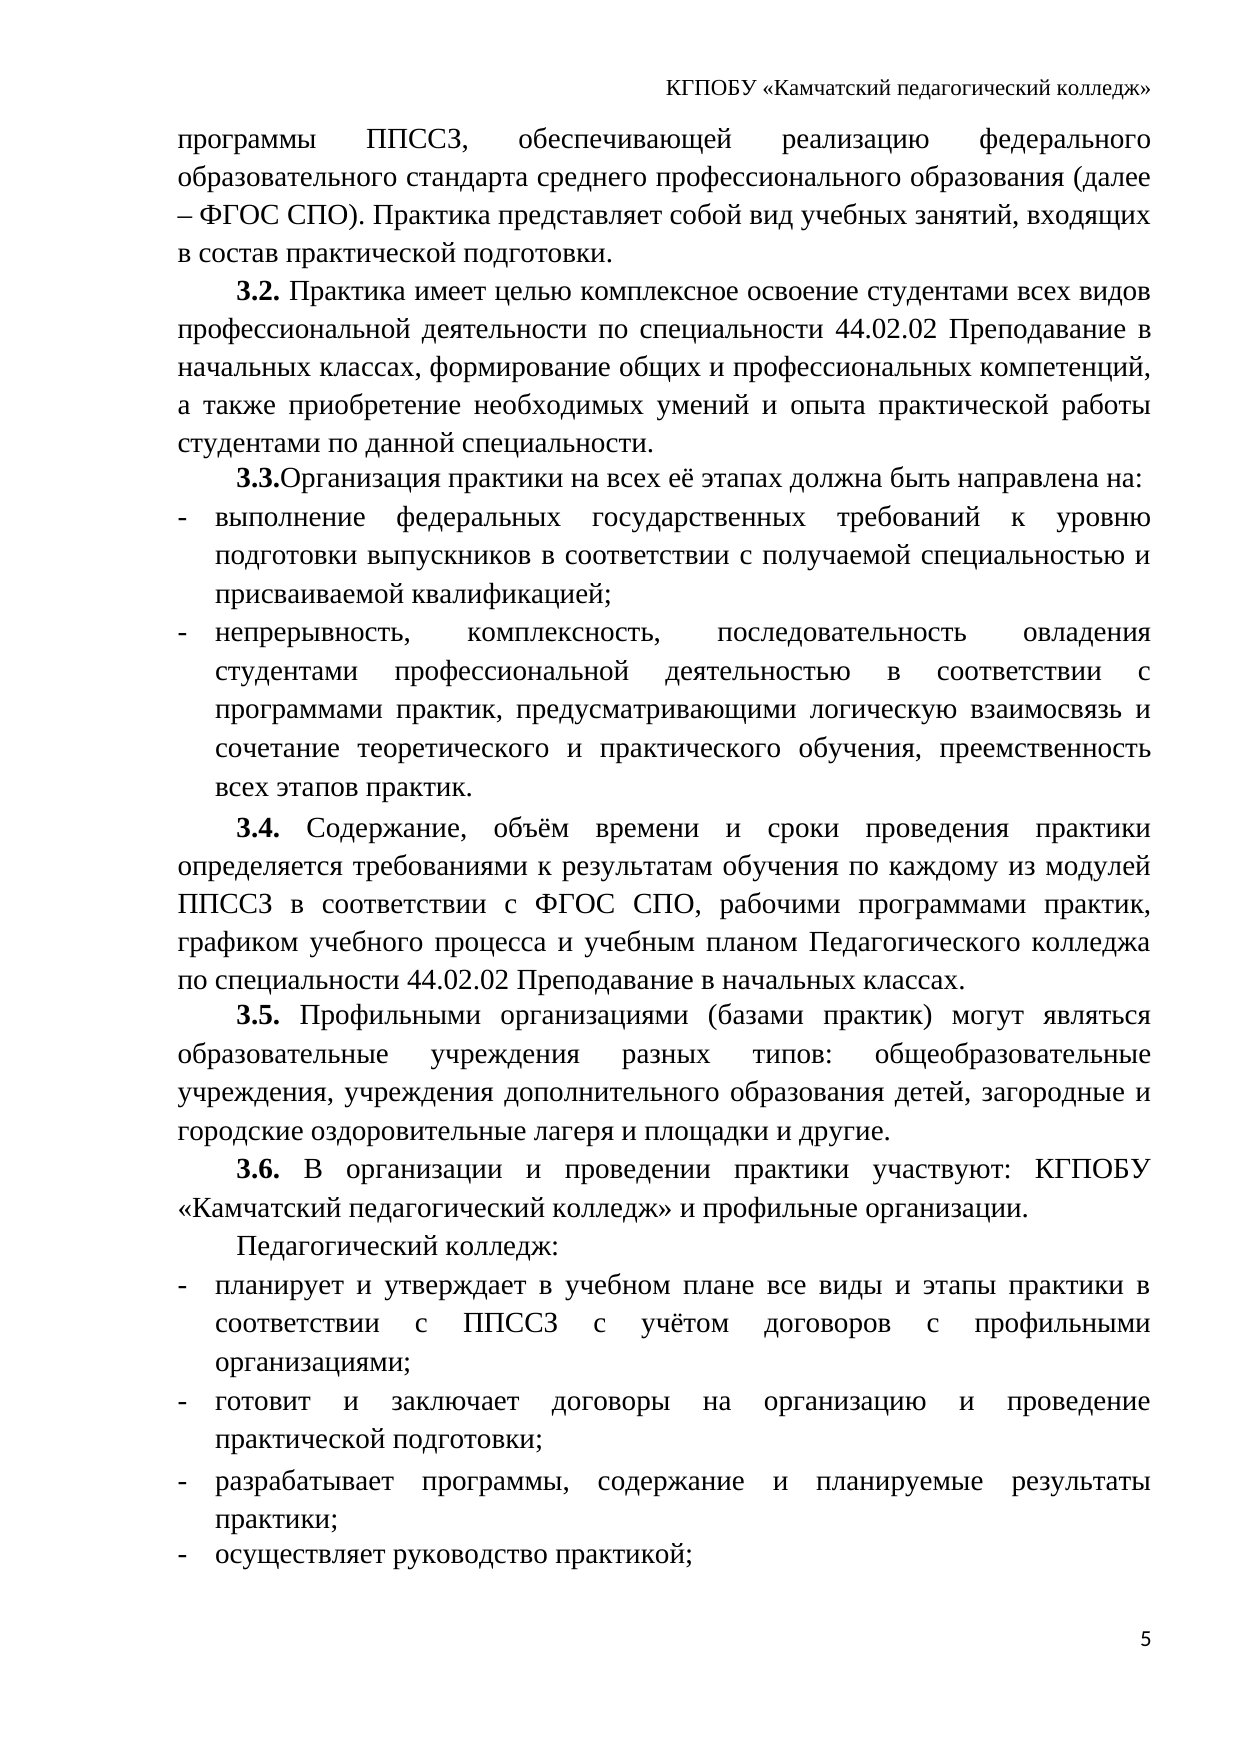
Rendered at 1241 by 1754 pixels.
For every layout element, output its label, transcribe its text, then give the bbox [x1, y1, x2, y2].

list выполнение федеральных государственных требований к уровню подготовки выпускников в соответствии с получаемой специальностью и присваиваемой квалификацией; [177, 499, 1152, 609]
text 3.4. Содержание, объём времени и сроки проведения практики определяется требованиями к результатам обучения по каждому из модулей ППССЗ в соответствии с ФГОС СПО, рабочими программами практик, графиком учебного процесса и учебным планом Педагогического колледжа по специальности 44.02.02 Преподавание в начальных классах. [177, 807, 1152, 997]
list непрерывность, комплексность, последовательность овладения студентами профессиональной деятельностью в соответствии с программами практик, предусматривающими логическую взаимосвязь и сочетание теоретического и практического обучения, преемственность всех этапов практик. [177, 614, 1152, 802]
list осуществляет руководство практикой; [177, 1536, 1152, 1569]
text 3.2. Практика имеет целью комплексное освоение студентами всех видов профессиональной деятельности по специальности 44.02.02 Преподавание в начальных классах, формирование общих и профессиональных компетенций, а также приобретение необходимых умений и опыта практической работы студентами по данной специальности. [177, 270, 1152, 460]
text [177, 118, 1152, 270]
text 3.5. Профильными организациями (базами практик) могут являться образовательные учреждения разных типов: общеобразовательные учреждения, учреждения дополнительного образования детей, загородные и городские оздоровительные лагеря и площадки и другие. [177, 997, 1152, 1146]
text 3.3.Организация практики на всех её этапах должна быть направлена на: [177, 460, 1152, 494]
text 3.6. В организации и проведении практики участвуют: КГПОБУ «Камчатский педагогический колледж» и профильные организации. [177, 1151, 1152, 1223]
list разрабатывает программы, содержание и планируемые результаты практики; [177, 1460, 1152, 1536]
text Педагогический колледж: [177, 1228, 1152, 1262]
list планирует и утверждает в учебном плане все виды и этапы практики в соответствии с ППССЗ с учётом договоров с профильными организациями; [177, 1267, 1152, 1378]
list готовит и заключает договоры на организацию и проведение практической подготовки; [177, 1383, 1152, 1455]
